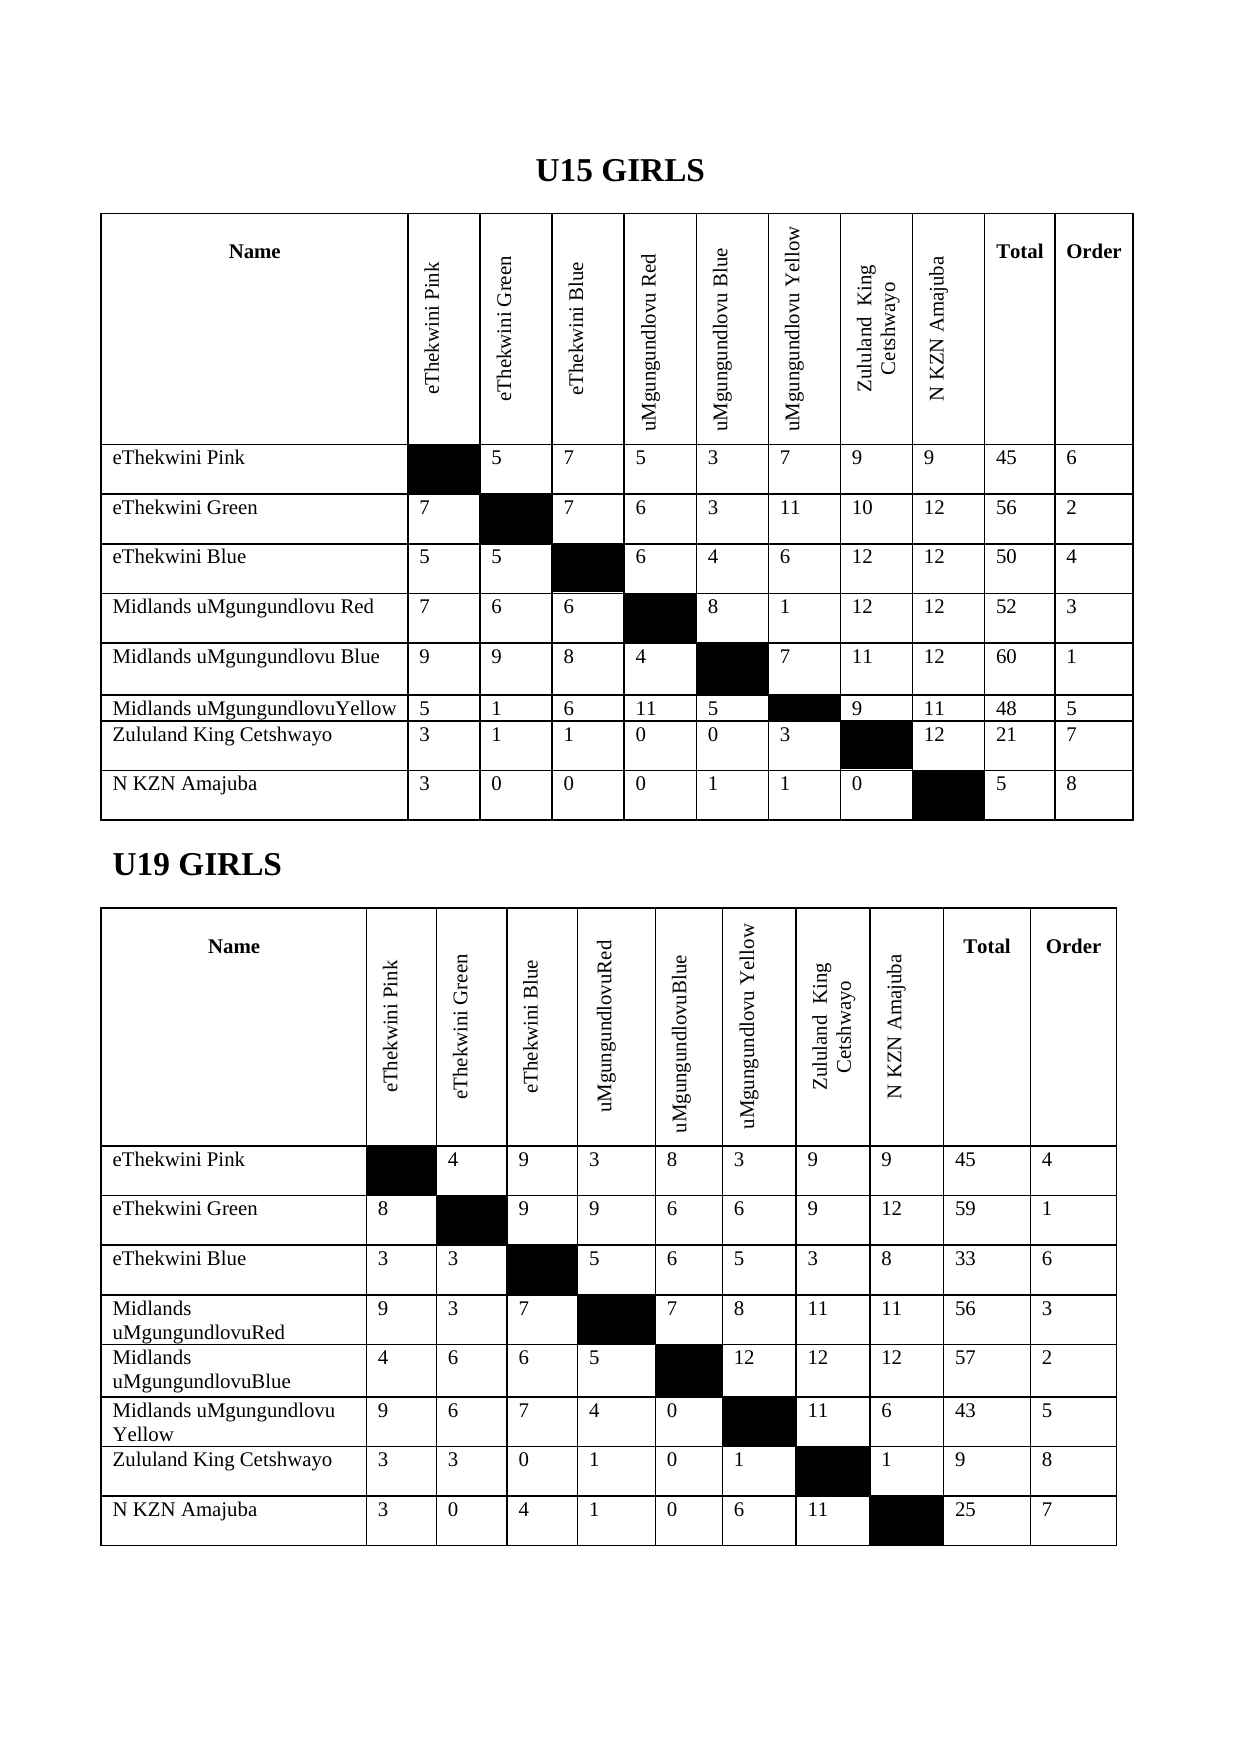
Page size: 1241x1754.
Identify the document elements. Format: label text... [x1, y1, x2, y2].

table_cell 5 [578, 1345, 655, 1396]
table_cell 12 [871, 1345, 943, 1396]
table_cell 56 [985, 495, 1054, 543]
table_cell Midlands uMgungundlovu Blue [102, 644, 407, 694]
table_cell 4 [1031, 1147, 1116, 1195]
table_cell 1 [1056, 644, 1132, 694]
table_cell [913, 771, 984, 819]
table_cell 4 [367, 1345, 436, 1396]
table_cell eThekwini Green [102, 495, 407, 543]
table_cell Zululand King Cetshwayo [102, 1447, 366, 1495]
table_cell 7 [508, 1398, 577, 1446]
table_cell 21 [985, 722, 1054, 769]
table_cell [797, 1447, 869, 1495]
table_cell 50 [985, 545, 1054, 592]
table_header N KZN Amajuba [871, 909, 943, 1145]
table_cell 9 [797, 1147, 869, 1195]
table_cell 9 [944, 1447, 1030, 1495]
table_cell 12 [913, 545, 984, 592]
table_header uMgungundlovuRed [578, 909, 655, 1145]
table_cell 7 [409, 594, 479, 642]
table_cell 9 [481, 644, 551, 694]
table_cell 0 [481, 771, 551, 819]
table_header uMgungundlovu Yellow [769, 214, 840, 444]
table_cell 3 [723, 1147, 795, 1195]
table_cell 8 [367, 1196, 436, 1244]
table_cell [508, 1246, 577, 1294]
table_cell 0 [697, 722, 768, 769]
table_cell 4 [1056, 545, 1132, 592]
table_header eThekwini Blue [508, 909, 577, 1145]
table_cell 1 [723, 1447, 795, 1495]
table_cell 9 [913, 445, 984, 493]
table_cell 9 [841, 696, 912, 720]
table_cell 11 [841, 644, 912, 694]
table_header uMgungundlovu Red [625, 214, 696, 444]
table_cell 5 [985, 771, 1054, 819]
table_cell [409, 445, 479, 493]
table_cell [553, 545, 623, 592]
table_cell 2 [1056, 495, 1132, 543]
table_cell 3 [367, 1497, 436, 1545]
table_cell 3 [409, 722, 479, 769]
table_header Total [985, 214, 1054, 444]
table_header eThekwini Green [437, 909, 506, 1145]
table_cell 1 [697, 771, 768, 819]
table_cell 6 [656, 1246, 722, 1294]
table_cell 10 [841, 495, 912, 543]
table_cell Midlands uMgungundlovu Red [102, 594, 407, 642]
table_cell eThekwini Pink [102, 445, 407, 493]
table_cell 8 [1056, 771, 1132, 819]
table_cell 7 [1031, 1497, 1116, 1545]
table_cell 4 [437, 1147, 506, 1195]
table_cell 57 [944, 1345, 1030, 1396]
table_cell 7 [553, 445, 623, 493]
table_cell [367, 1147, 436, 1195]
table_cell 7 [656, 1296, 722, 1344]
table_cell 6 [723, 1196, 795, 1244]
table_cell 12 [723, 1345, 795, 1396]
table_cell eThekwini Green [102, 1196, 366, 1244]
table_cell 12 [913, 722, 984, 769]
table_cell 9 [508, 1196, 577, 1244]
table_cell 0 [553, 771, 623, 819]
table_cell 9 [841, 445, 912, 493]
table_cell 45 [944, 1147, 1030, 1195]
table_cell 11 [797, 1296, 869, 1344]
table_header eThekwini Green [481, 214, 551, 444]
table_cell 9 [367, 1296, 436, 1344]
table_cell N KZN Amajuba [102, 771, 407, 819]
table_cell [481, 495, 551, 543]
table_cell 12 [913, 495, 984, 543]
table_cell 5 [723, 1246, 795, 1294]
table_cell 60 [985, 644, 1054, 694]
table_cell 12 [841, 594, 912, 642]
table_cell 6 [437, 1398, 506, 1446]
table_cell 5 [578, 1246, 655, 1294]
table_cell eThekwini Blue [102, 545, 407, 592]
subtitle U15 GIRLS [112, 150, 1128, 188]
table_cell 3 [437, 1246, 506, 1294]
table_cell 6 [1031, 1246, 1116, 1294]
table_cell 0 [656, 1398, 722, 1446]
table_cell 33 [944, 1246, 1030, 1294]
table_cell 48 [985, 696, 1054, 720]
table_cell 7 [769, 445, 840, 493]
table_cell [625, 594, 696, 642]
table_header Zululand King Cetshwayo [797, 909, 869, 1145]
table_cell 6 [437, 1345, 506, 1396]
table_cell 12 [797, 1345, 869, 1396]
table_cell [437, 1196, 506, 1244]
table_cell 8 [553, 644, 623, 694]
table_cell 5 [697, 696, 768, 720]
table_cell 11 [797, 1497, 869, 1545]
table_cell 25 [944, 1497, 1030, 1545]
table_cell 6 [871, 1398, 943, 1446]
table_cell 8 [1031, 1447, 1116, 1495]
table_cell 0 [625, 722, 696, 769]
table_cell 8 [723, 1296, 795, 1344]
table_cell [769, 696, 840, 720]
table_cell 9 [409, 644, 479, 694]
table_cell 4 [578, 1398, 655, 1446]
table_cell 9 [508, 1147, 577, 1195]
table_cell 3 [437, 1296, 506, 1344]
table_cell 12 [871, 1196, 943, 1244]
table_cell 56 [944, 1296, 1030, 1344]
table_cell 11 [625, 696, 696, 720]
table_cell 1 [578, 1497, 655, 1545]
table_header Order [1056, 214, 1132, 444]
table_cell 59 [944, 1196, 1030, 1244]
table_cell 7 [553, 495, 623, 543]
table_cell N KZN Amajuba [102, 1497, 366, 1545]
table_cell 7 [409, 495, 479, 543]
table_cell 0 [656, 1447, 722, 1495]
table_cell 0 [437, 1497, 506, 1545]
table_cell 5 [481, 545, 551, 592]
table_cell 8 [697, 594, 768, 642]
table_cell 0 [656, 1497, 722, 1545]
table_cell 6 [481, 594, 551, 642]
table_cell 1 [769, 771, 840, 819]
table_cell 3 [578, 1147, 655, 1195]
table_cell 3 [769, 722, 840, 769]
table_cell 6 [625, 495, 696, 543]
table_cell 4 [625, 644, 696, 694]
subtitle U19 GIRLS [112, 845, 1128, 883]
table_cell 1 [481, 696, 551, 720]
table_cell 6 [508, 1345, 577, 1396]
table_cell 5 [409, 696, 479, 720]
table_cell [841, 722, 912, 769]
table_cell 9 [871, 1147, 943, 1195]
table_cell 0 [625, 771, 696, 819]
table_cell 6 [553, 696, 623, 720]
table_cell 3 [1031, 1296, 1116, 1344]
table_cell Midlands uMgungundlovu Yellow [102, 1398, 366, 1446]
table_cell 3 [437, 1447, 506, 1495]
table_cell [723, 1398, 795, 1446]
table_cell 4 [697, 545, 768, 592]
table_header uMgungundlovuBlue [656, 909, 722, 1145]
table_header Name [102, 214, 407, 444]
table_cell 12 [913, 644, 984, 694]
table_cell 1 [1031, 1196, 1116, 1244]
table_cell 4 [508, 1497, 577, 1545]
table_cell [871, 1497, 943, 1545]
table_header Zululand King Cetshwayo [841, 214, 912, 444]
table_header N KZN Amajuba [913, 214, 984, 444]
table_cell [656, 1345, 722, 1396]
table_header eThekwini Blue [553, 214, 623, 444]
table_cell 7 [1056, 722, 1132, 769]
table_header eThekwini Pink [409, 214, 479, 444]
table_cell 3 [697, 495, 768, 543]
table_cell 3 [367, 1447, 436, 1495]
table_cell eThekwini Pink [102, 1147, 366, 1195]
table_cell 6 [656, 1196, 722, 1244]
table_cell 43 [944, 1398, 1030, 1446]
table_cell 9 [578, 1196, 655, 1244]
table_cell 6 [625, 545, 696, 592]
table_header Name [102, 909, 366, 1145]
table_cell [697, 644, 768, 694]
table_cell 7 [769, 644, 840, 694]
table_cell 3 [797, 1246, 869, 1294]
table_cell 12 [841, 545, 912, 592]
table_cell 3 [1056, 594, 1132, 642]
table_cell 9 [797, 1196, 869, 1244]
table_cell 5 [409, 545, 479, 592]
table_cell 2 [1031, 1345, 1116, 1396]
table_cell 1 [578, 1447, 655, 1495]
table_cell 3 [409, 771, 479, 819]
table_cell 8 [656, 1147, 722, 1195]
table_cell 52 [985, 594, 1054, 642]
table_cell Midlands uMgungundlovuBlue [102, 1345, 366, 1396]
table_cell 6 [723, 1497, 795, 1545]
table_cell 3 [697, 445, 768, 493]
table_cell [578, 1296, 655, 1344]
table_cell Midlands uMgungundlovuRed [102, 1296, 366, 1344]
table_cell 1 [553, 722, 623, 769]
table_cell 45 [985, 445, 1054, 493]
table_cell 1 [769, 594, 840, 642]
table_cell 6 [1056, 445, 1132, 493]
table_cell 1 [871, 1447, 943, 1495]
table_cell 11 [797, 1398, 869, 1446]
table_cell 11 [769, 495, 840, 543]
table_cell 0 [841, 771, 912, 819]
table_cell 6 [769, 545, 840, 592]
table_cell 5 [625, 445, 696, 493]
table_cell 5 [1031, 1398, 1116, 1446]
table_cell 5 [481, 445, 551, 493]
table_header Total [944, 909, 1030, 1145]
table_cell 8 [871, 1246, 943, 1294]
table_header eThekwini Pink [367, 909, 436, 1145]
table_cell Midlands uMgungundlovuYellow [102, 696, 407, 720]
table_cell eThekwini Blue [102, 1246, 366, 1294]
table_cell 7 [508, 1296, 577, 1344]
table_cell 5 [1056, 696, 1132, 720]
table_cell Zululand King Cetshwayo [102, 722, 407, 769]
table_cell 6 [553, 594, 623, 642]
table_cell 9 [367, 1398, 436, 1446]
table_header Order [1031, 909, 1116, 1145]
table_header uMgungundlovu Blue [697, 214, 768, 444]
table_header uMgungundlovu Yellow [723, 909, 795, 1145]
table_cell 11 [871, 1296, 943, 1344]
table_cell 11 [913, 696, 984, 720]
table_cell 3 [367, 1246, 436, 1294]
table_cell 12 [913, 594, 984, 642]
table_cell 1 [481, 722, 551, 769]
table_cell 0 [508, 1447, 577, 1495]
